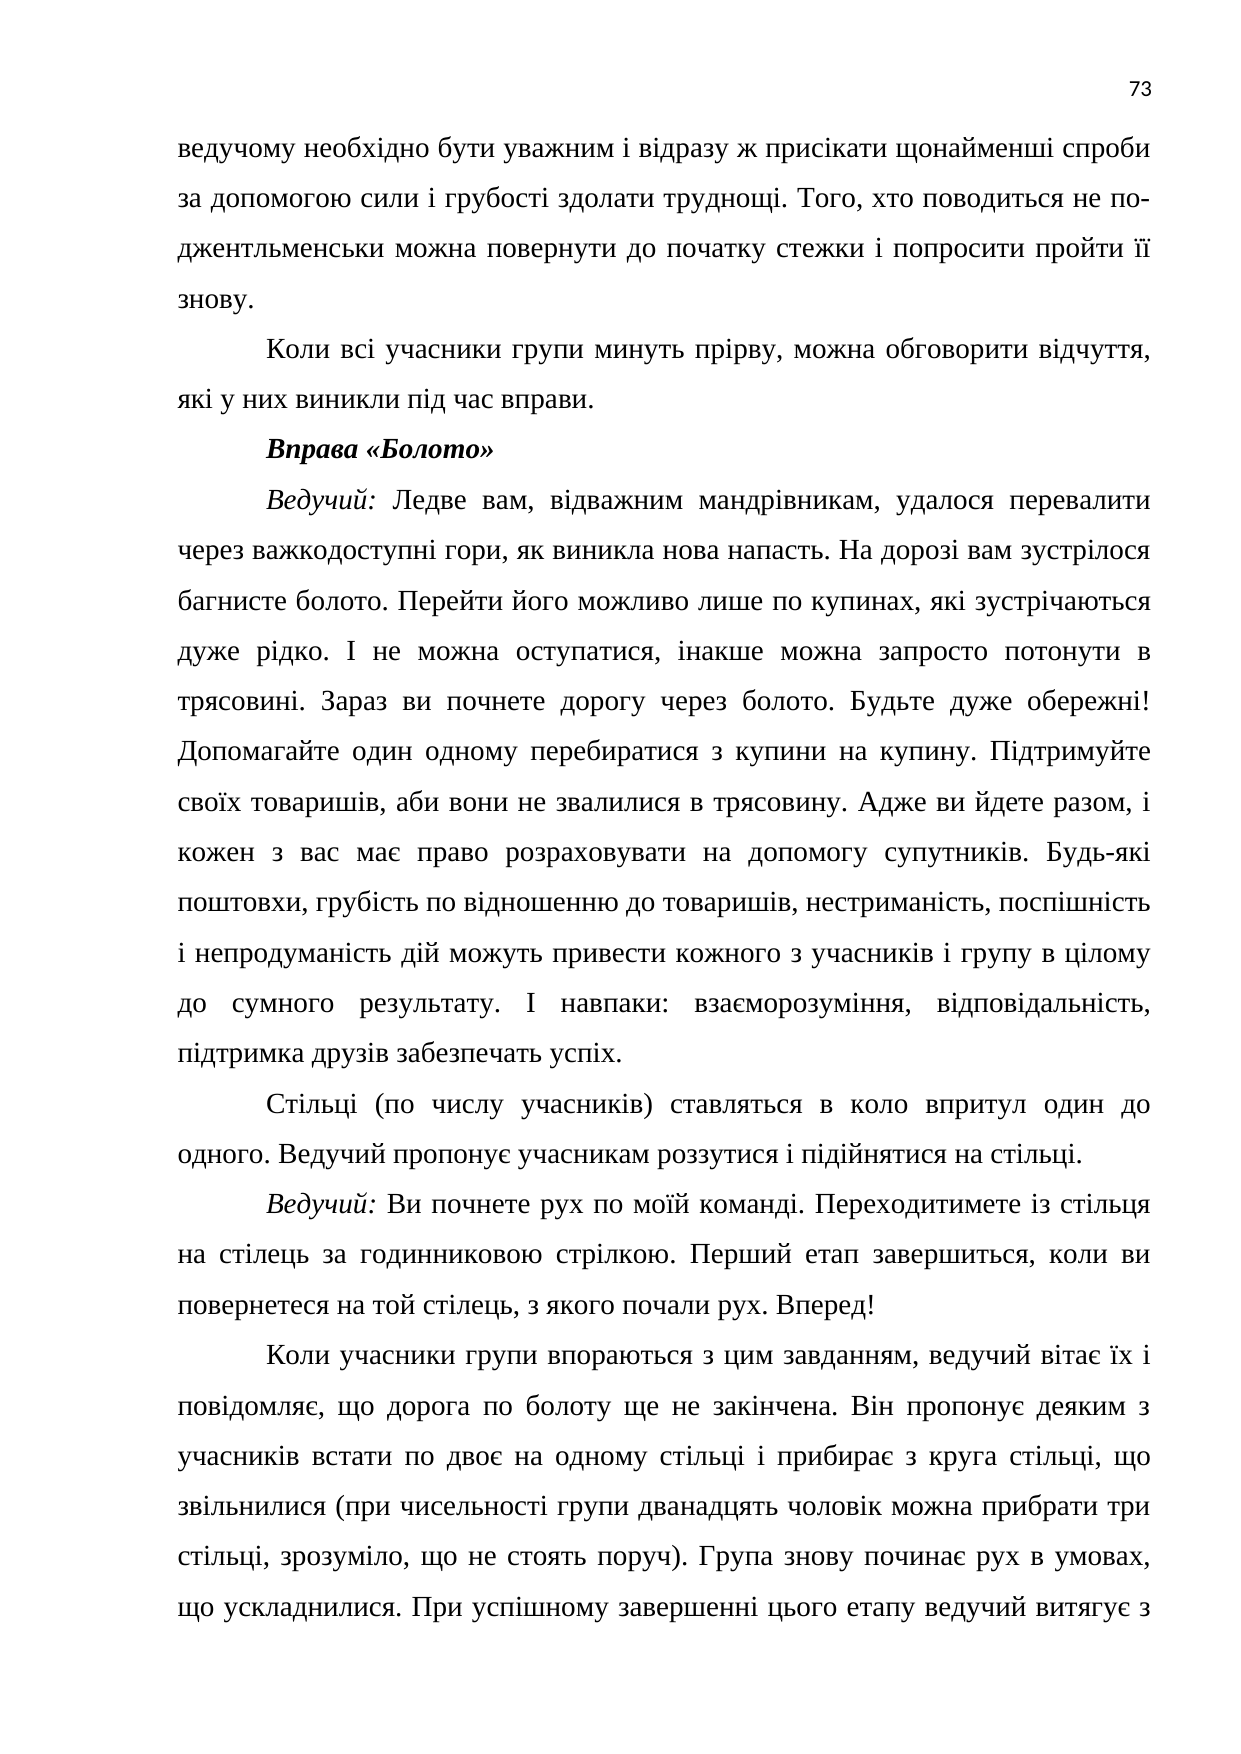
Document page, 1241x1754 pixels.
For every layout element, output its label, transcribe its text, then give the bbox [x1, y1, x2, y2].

text Ведучий: Ви почнете рух по моїй команді. Переходитимете із стільця на стілець за годинниковою стрілкою. Перший етап завершиться, коли ви повернетеся на той стілець, з якого почали рух. Вперед! [177, 1186, 1152, 1321]
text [177, 130, 1152, 314]
text Стільці (по числу учасників) ставляться в коло впритул один до одного. Ведучий пропонує учасникам роззутися і підійнятися на стільці. [177, 1086, 1152, 1169]
text Вправа «Болото» [177, 432, 1152, 465]
text Коли всі учасники групи минуть прірву, можна обговорити відчуття, які у них виникли під час вправи. [177, 331, 1152, 415]
text Ведучий: Ледве вам, відважним мандрівникам, удалося перевалити через важкодоступні гори, як виникла нова напасть. На дорозі вам зустрілося багнисте болото. Перейти його можливо лише по купинах, які зустрічаються дуже рідко. І не можна оступатися, інакше можна запросто потонути в трясовині. Зараз ви почнете дорогу через болото. Будьте дуже обережні! Допомагайте один одному перебиратися з купини на купину. Підтримуйте своїх товаришів, аби вони не звалилися в трясовину. Адже ви йдете разом, і кожен з вас має право розраховувати на допомогу супутників. Будь-які поштовхи, грубість по відношенню до товаришів, нестриманість, поспішність і непродуманість дій можуть привести кожного з учасників і групу в цілому до сумного результату. І навпаки: взаєморозуміння, відповідальність, підтримка друзів забезпечать успіх. [177, 482, 1152, 1069]
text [177, 1337, 1152, 1622]
